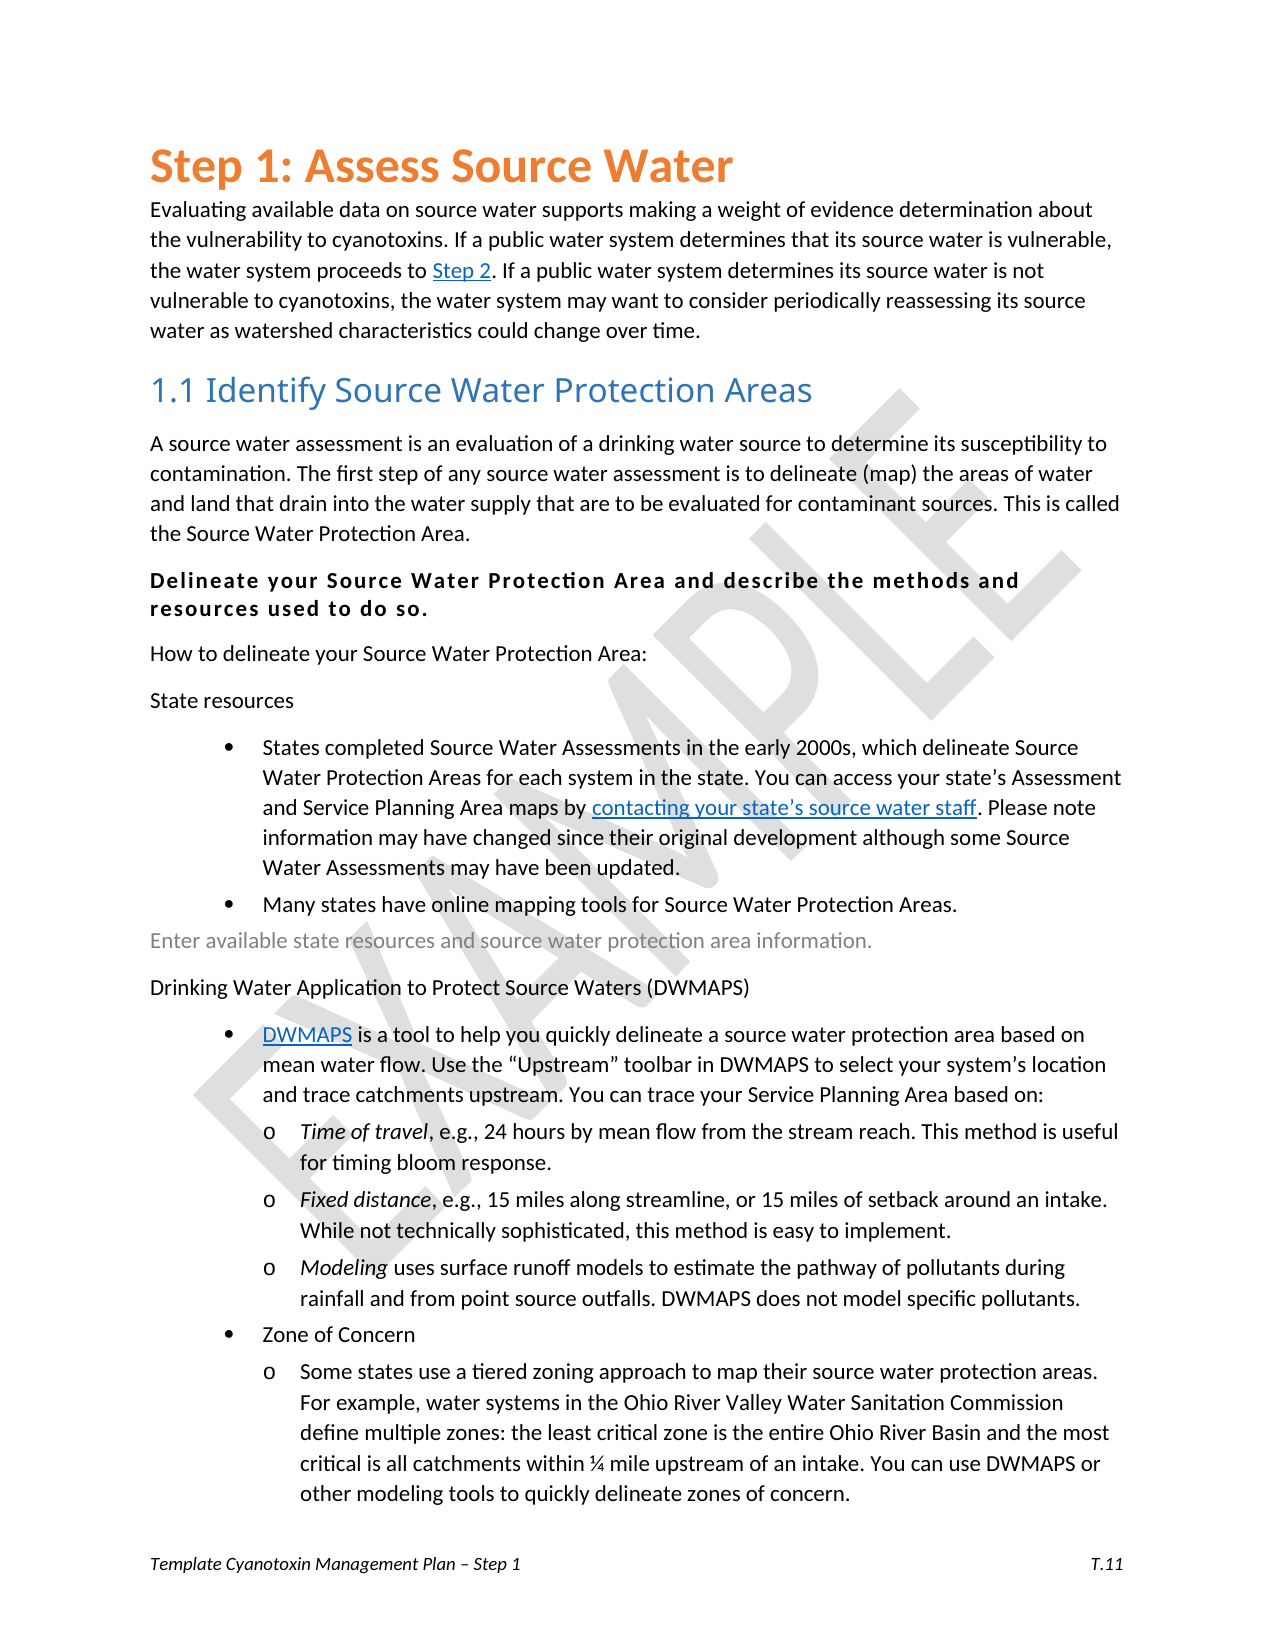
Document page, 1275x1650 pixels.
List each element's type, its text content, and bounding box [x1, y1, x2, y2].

text Many states have online mapping tools for Source Water Protection Areas. [225, 890, 1125, 918]
text State resources [150, 686, 1125, 714]
text How to delineate your Source Water Protection Area: [150, 639, 1125, 667]
text Zone of Concern [225, 1320, 1125, 1348]
subtitle Step 1: Assess Source Water [150, 134, 1125, 195]
text Delineate your Source Water Protection Area and describe the methods and resources used to do so. [150, 566, 1125, 622]
text Time of travel, e.g., 24 hours by mean flow from the stream reach. This method is useful for timing bloom response. [262, 1117, 1125, 1176]
text A source water assessment is an evaluation of a drinking water source to determine its susceptibility to contamination. The first step of any source water assessment is to delineate (map) the areas of water and land that drain into the water supply that are to be evaluated for contaminant sources. This is called the Source Water Protection Area. [150, 429, 1125, 547]
text Some states use a tiered zoning approach to map their source water protection areas. For example, water systems in the Ohio River Valley Water Sanitation Commission define multiple zones: the least critical zone is the entire Ohio River Basin and the most critical is all catchments within ¼ mile upstream of an intake. You can use DWMAPS or other modeling tools to quickly delineate zones of concern. [262, 1357, 1125, 1507]
text DWMAPS is a tool to help you quickly delineate a source water protection area based on mean water flow. Use the “Upstream” toolbar in DWMAPS to select your system’s location and trace catchments upstream. You can trace your Service Planning Area based on: [225, 1020, 1125, 1108]
text Modeling uses surface runoff models to estimate the pathway of pollutants during rainfall and from point source outfalls. DWMAPS does not model specific pollutants. [262, 1253, 1125, 1312]
subtitle 1.1 Identify Source Water Protection Areas [150, 367, 1125, 413]
text Fixed distance, e.g., 15 miles along streamline, or 15 miles of setback around an intake. While not technically sophisticated, this method is easy to implement. [262, 1185, 1125, 1244]
text Evaluating available data on source water supports making a weight of evidence determination about the vulnerability to cyanotoxins. If a public water system determines that its source water is vulnerable, the water system proceeds to Step 2. If a public water system determines its source water is not vulnerable to cyanotoxins, the water system may want to consider periodically reassessing its source water as watershed characteristics could change over time. [150, 195, 1125, 344]
text Enter available state resources and source water protection area information. [150, 926, 1125, 954]
text Drinking Water Application to Protect Source Waters (DWMAPS) [150, 973, 1125, 1001]
text States completed Source Water Assessments in the early 2000s, which delineate Source Water Protection Areas for each system in the state. You can access your state’s Assessment and Service Planning Area maps by contacting your state’s source water staff. Please note information may have changed since their original development although some Source Water Assessments may have been updated. [225, 733, 1125, 881]
